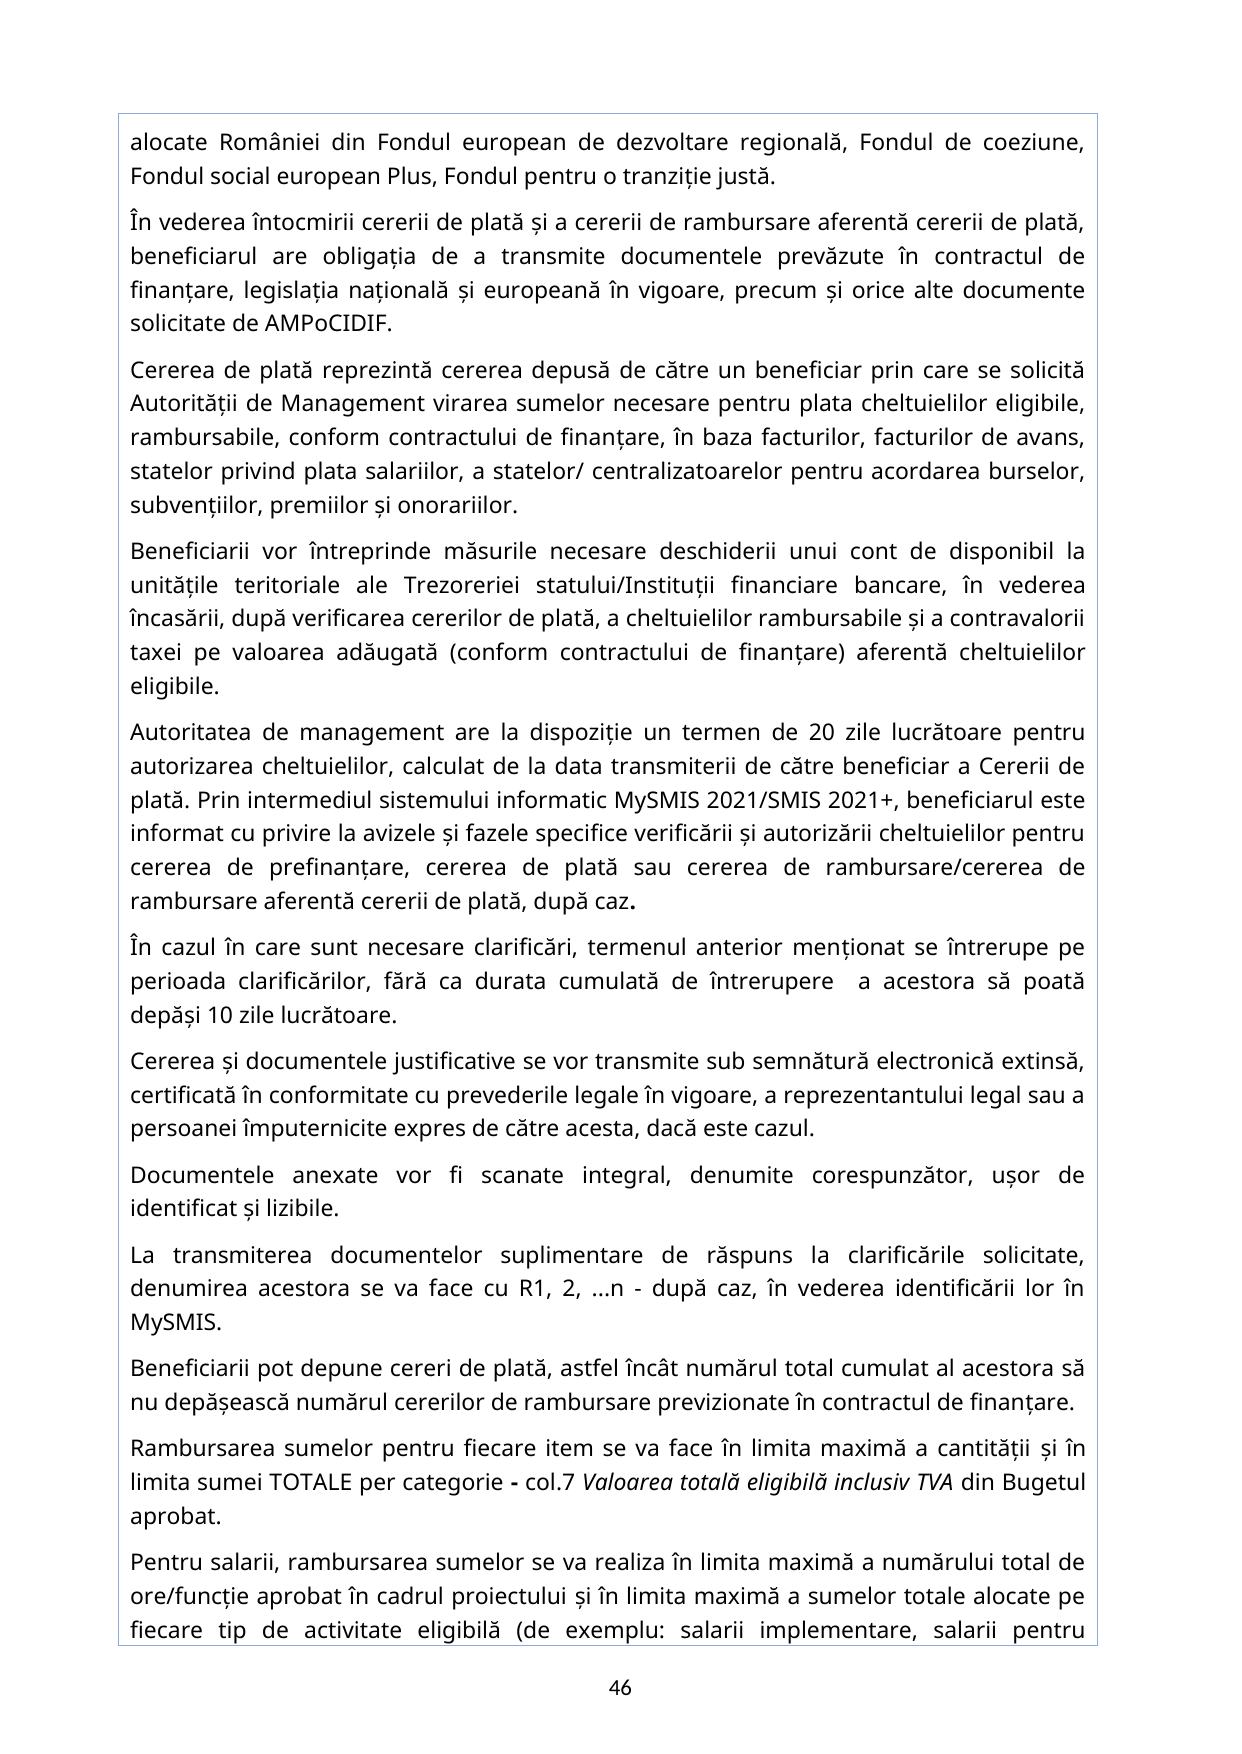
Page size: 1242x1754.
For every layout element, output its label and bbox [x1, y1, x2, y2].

table_header [119, 114, 1097, 1645]
